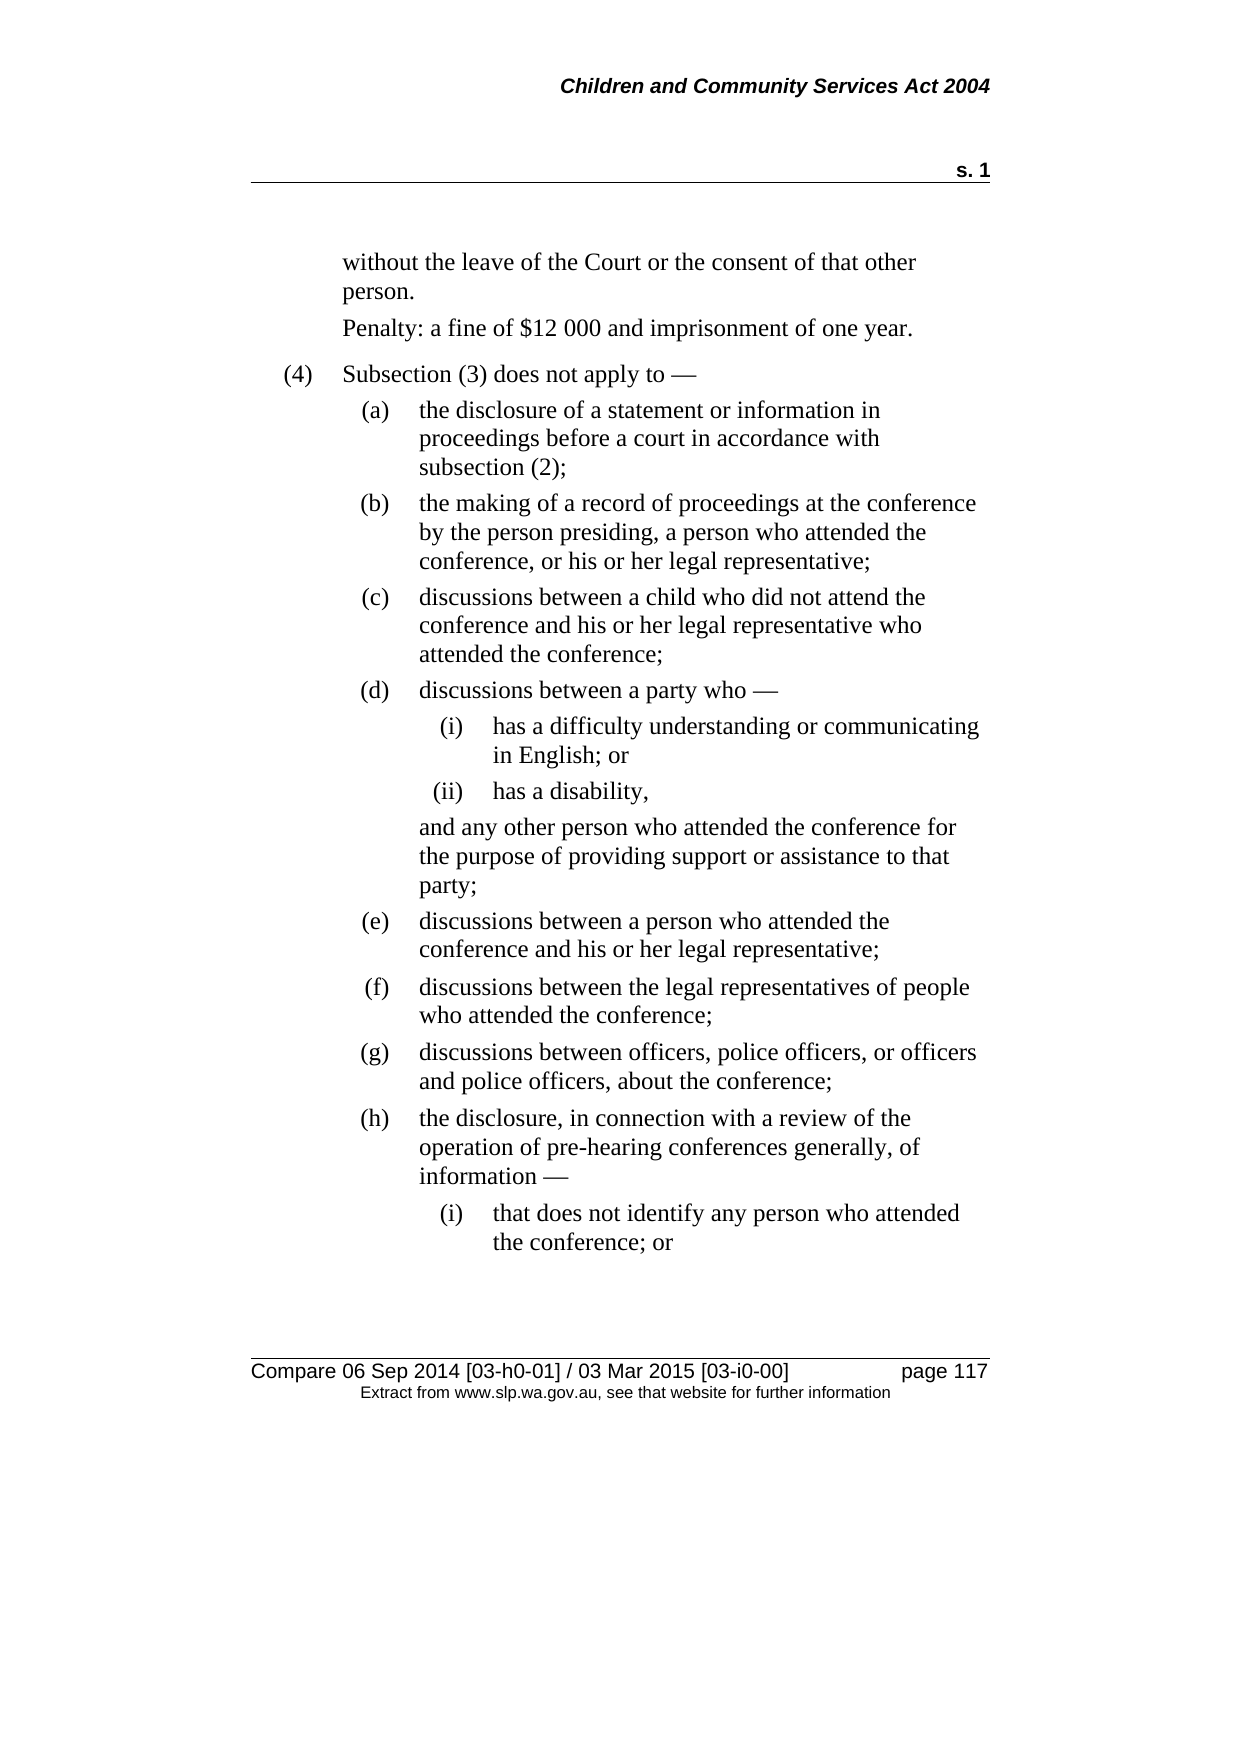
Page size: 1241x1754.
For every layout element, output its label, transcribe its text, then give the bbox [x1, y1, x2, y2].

text (f) discussions between the legal representatives of people who attended the conference; [251, 972, 990, 1029]
text and any other person who attended the conference for the purpose of providing support or assistance to that party; [251, 812, 990, 898]
text (g) discussions between officers, police officers, or officers and police officers, about the conference; [251, 1037, 990, 1095]
text (d) discussions between a party who — [251, 675, 990, 704]
text (4) Subsection (3) does not apply to — [251, 359, 990, 387]
text Penalty: a fine of $12 000 and imprisonment of one year. [251, 313, 990, 342]
text (b) the making of a record of proceedings at the conference by the person presiding, a person who attended the conference, or his or her legal representative; [251, 488, 990, 574]
text (e) discussions between a person who attended the conference and his or her legal representative; [251, 906, 990, 963]
text (i) that does not identify any person who attended the conference; or [251, 1198, 990, 1255]
text (h) the disclosure, in connection with a review of the operation of pre-hearing conferences generally, of information — [251, 1103, 990, 1189]
text (i) has a difficulty understanding or communicating in English; or [251, 711, 990, 769]
text (a) the disclosure of a statement or information in proceedings before a court in accordance with subsection (2); [251, 395, 990, 481]
text (c) discussions between a child who did not attend the conference and his or her legal representative who attended the conference; [251, 582, 990, 668]
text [251, 247, 990, 305]
text (ii) has a disability, [251, 776, 990, 805]
